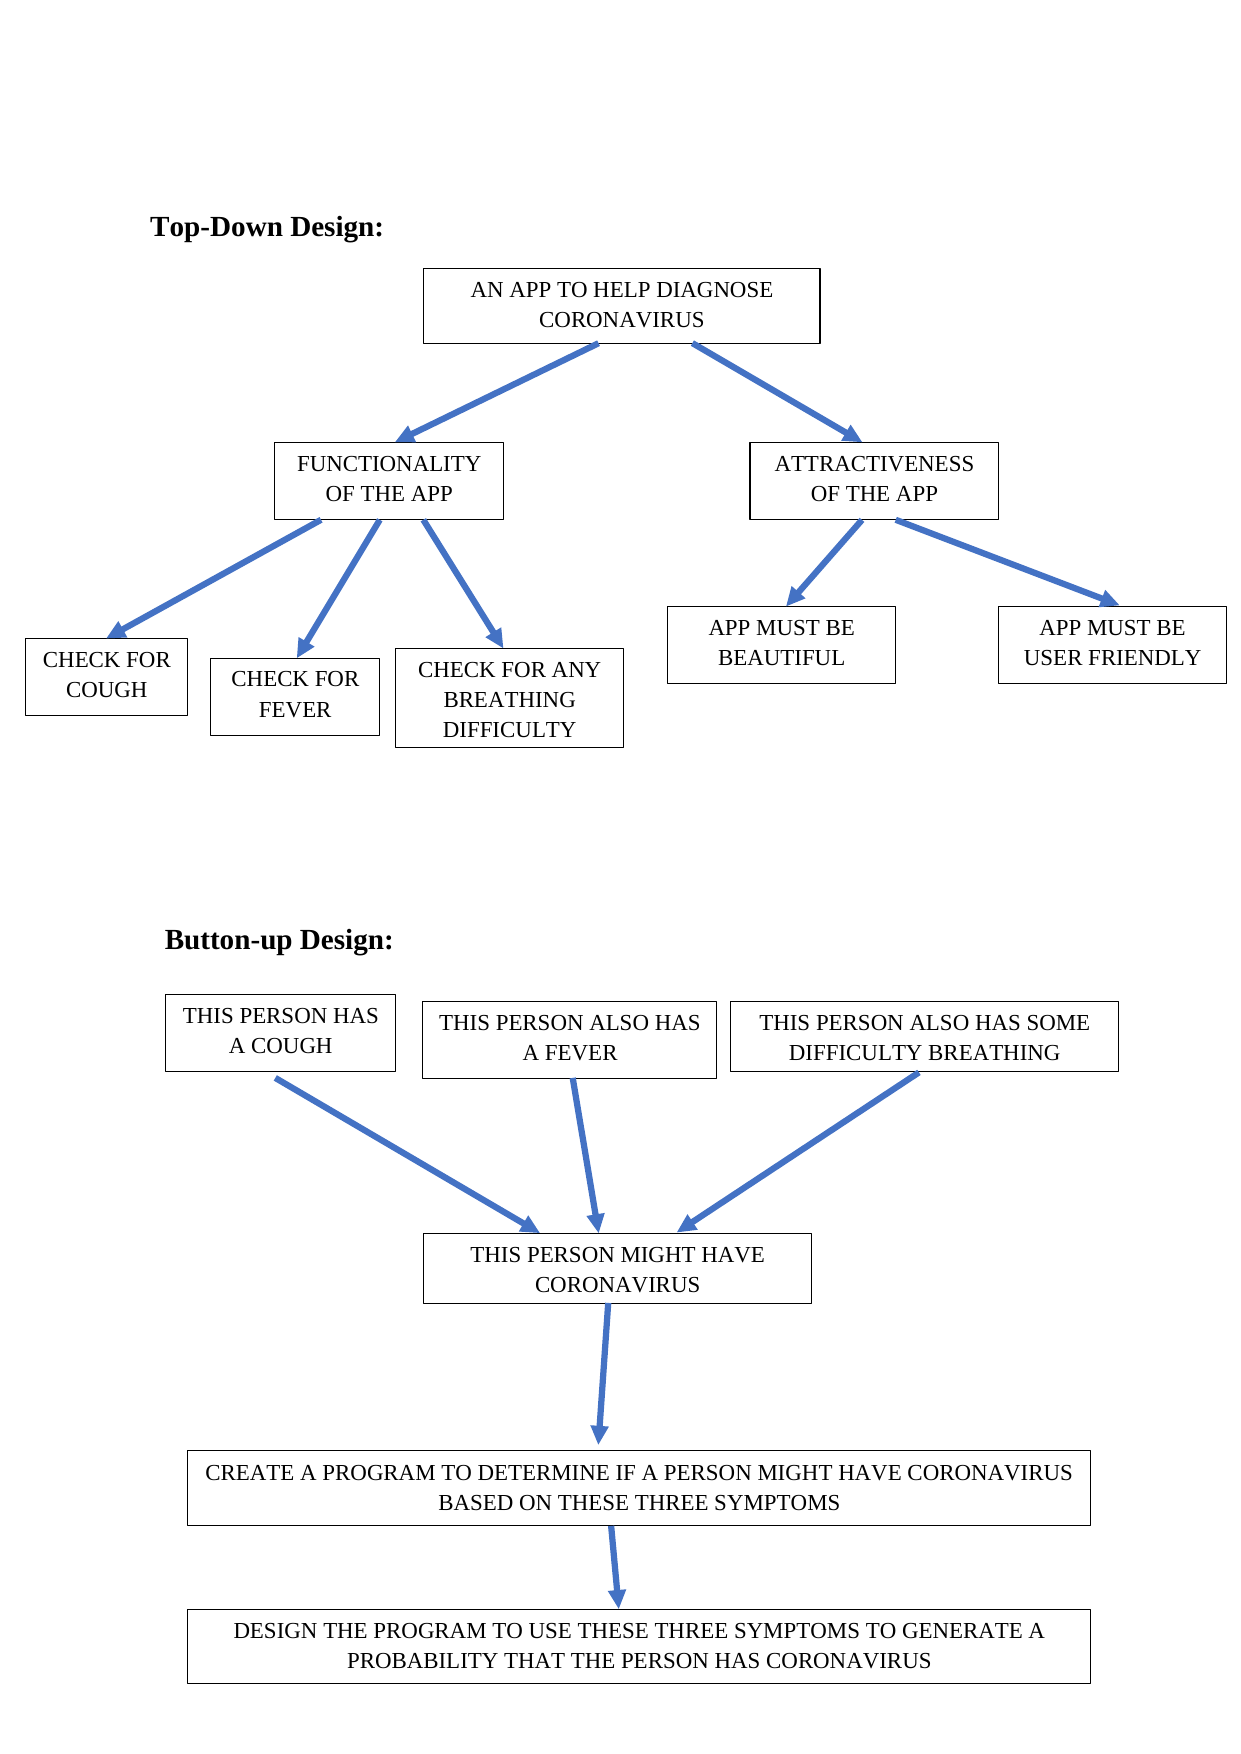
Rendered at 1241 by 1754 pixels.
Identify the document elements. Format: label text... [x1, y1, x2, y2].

text Button-up Design: [150, 922, 1090, 955]
text Top-Down Design: [150, 209, 1090, 243]
